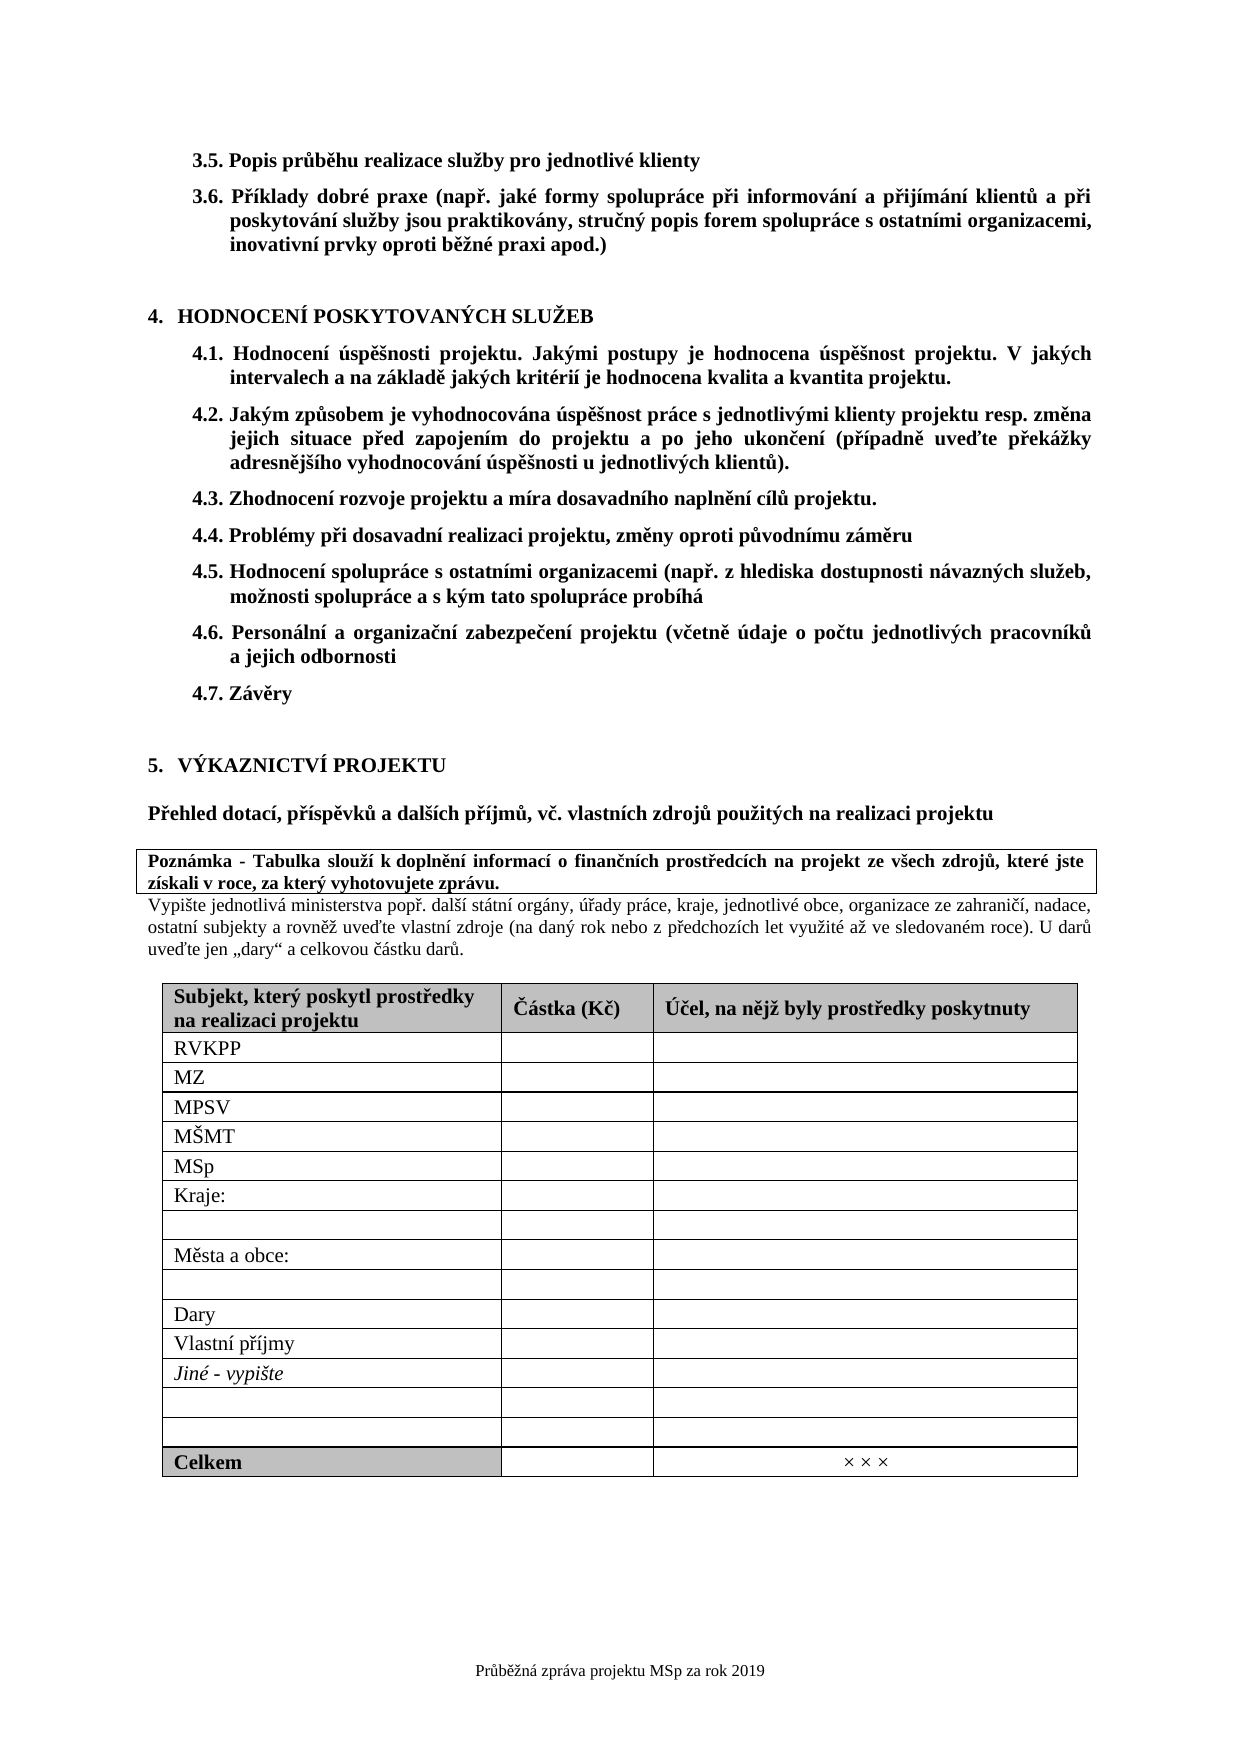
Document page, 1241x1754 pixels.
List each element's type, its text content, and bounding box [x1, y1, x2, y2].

table_cell [502, 1300, 653, 1328]
table_cell [502, 1033, 653, 1062]
table_cell Kraje: [163, 1181, 501, 1210]
table_cell [654, 1270, 1077, 1298]
table_cell [502, 1181, 653, 1210]
table_cell × × × [654, 1448, 1077, 1476]
table_cell Celkem [163, 1448, 501, 1476]
table_cell MŠMT [163, 1122, 501, 1151]
subtitle Výkaznictví PrOJEKTU [148, 753, 1093, 777]
table_cell [163, 1211, 501, 1239]
table_cell [654, 1329, 1077, 1358]
table_cell [502, 1329, 653, 1358]
table_cell [502, 1211, 653, 1239]
table_header Účel, na nějž byly prostředky poskytnuty [654, 984, 1077, 1032]
table_cell [502, 1270, 653, 1298]
table_cell [163, 1418, 501, 1446]
table_cell [502, 1240, 653, 1269]
text 3.6. Příklady dobré praxe (např. jaké formy spolupráce při informování a přijímání klientů a při poskytování služby jsou praktikovány, stručný popis forem spolupráce s ostatními organizacemi, inovativní prvky oproti běžné praxi apod.) [192, 184, 1093, 256]
text 4.6. Personální a organizační zabezpečení projektu (včetně údaje o počtu jednotlivých pracovníků a jejich odbornosti [192, 620, 1093, 668]
table_cell [163, 1388, 501, 1417]
text 3.5. Popis průběhu realizace služby pro jednotlivé klienty [192, 148, 1093, 172]
text 4.7. Závěry [192, 681, 1093, 705]
table_cell [502, 1448, 653, 1476]
text 4.5. Hodnocení spolupráce s ostatními organizacemi (např. z hlediska dostupnosti návazných služeb, možnosti spolupráce a s kým tato spolupráce probíhá [192, 559, 1093, 608]
table_header Poznámka - Tabulka slouží k doplnění informací o finančních prostředcích na projekt ze všech zdrojů, které jste získali v roce, za který vyhotovujete zprávu. [137, 850, 1096, 893]
text 4.3. Zhodnocení rozvoje projektu a míra dosavadního naplnění cílů projektu. [192, 486, 1093, 510]
table_header Částka (Kč) [502, 984, 653, 1032]
table_header Subjekt, který poskytl prostředky na realizaci projektu [163, 984, 501, 1032]
table_cell [654, 1300, 1077, 1328]
table_cell MPSV [163, 1093, 501, 1121]
table_cell [502, 1063, 653, 1091]
table_cell [163, 1270, 501, 1298]
table_cell [654, 1093, 1077, 1121]
table_cell Města a obce: [163, 1240, 501, 1269]
table_cell [654, 1211, 1077, 1239]
table_cell [502, 1122, 653, 1151]
text 4.4. Problémy při dosavadní realizaci projektu, změny oproti původnímu záměru [192, 523, 1093, 547]
table_cell Jiné - vypište [163, 1359, 501, 1387]
table_cell [654, 1359, 1077, 1387]
text Přehled dotací, příspěvků a dalších příjmů, vč. vlastních zdrojů použitých na realizaci projektu [148, 801, 1093, 825]
table_cell [502, 1388, 653, 1417]
table_cell [654, 1418, 1077, 1446]
text 4.1. Hodnocení úspěšnosti projektu. Jakými postupy je hodnocena úspěšnost projektu. V jakých intervalech a na základě jakých kritérií je hodnocena kvalita a kvantita projektu. [192, 341, 1093, 389]
table_cell [502, 1359, 653, 1387]
subtitle Hodnocení poskytovaných služeb [148, 304, 1093, 328]
table_cell [502, 1418, 653, 1446]
table_cell [654, 1388, 1077, 1417]
table_cell Vlastní příjmy [163, 1329, 501, 1358]
table_cell Dary [163, 1300, 501, 1328]
table_cell [502, 1152, 653, 1180]
table_cell [654, 1063, 1077, 1091]
table_cell MSp [163, 1152, 501, 1180]
table_cell RVKPP [163, 1033, 501, 1062]
text Vypište jednotlivá ministerstva popř. další státní orgány, úřady práce, kraje, jednotlivé obce, organizace ze zahraničí, nadace, ostatní subjekty a rovněž uveďte vlastní zdroje (na daný rok nebo z předchozích let využité až ve sledovaném roce). U darů uveďte jen „dary“ a celkovou částku darů. [148, 894, 1093, 959]
table_cell [654, 1240, 1077, 1269]
table_cell [654, 1181, 1077, 1210]
table_cell [654, 1152, 1077, 1180]
text 4.2. Jakým způsobem je vyhodnocována úspěšnost práce s jednotlivými klienty projektu resp. změna jejich situace před zapojením do projektu a po jeho ukončení (případně uveďte překážky adresnějšího vyhodnocování úspěšnosti u jednotlivých klientů). [192, 402, 1093, 474]
table_cell [654, 1122, 1077, 1151]
table_cell [502, 1093, 653, 1121]
table_cell [654, 1033, 1077, 1062]
table_cell MZ [163, 1063, 501, 1091]
